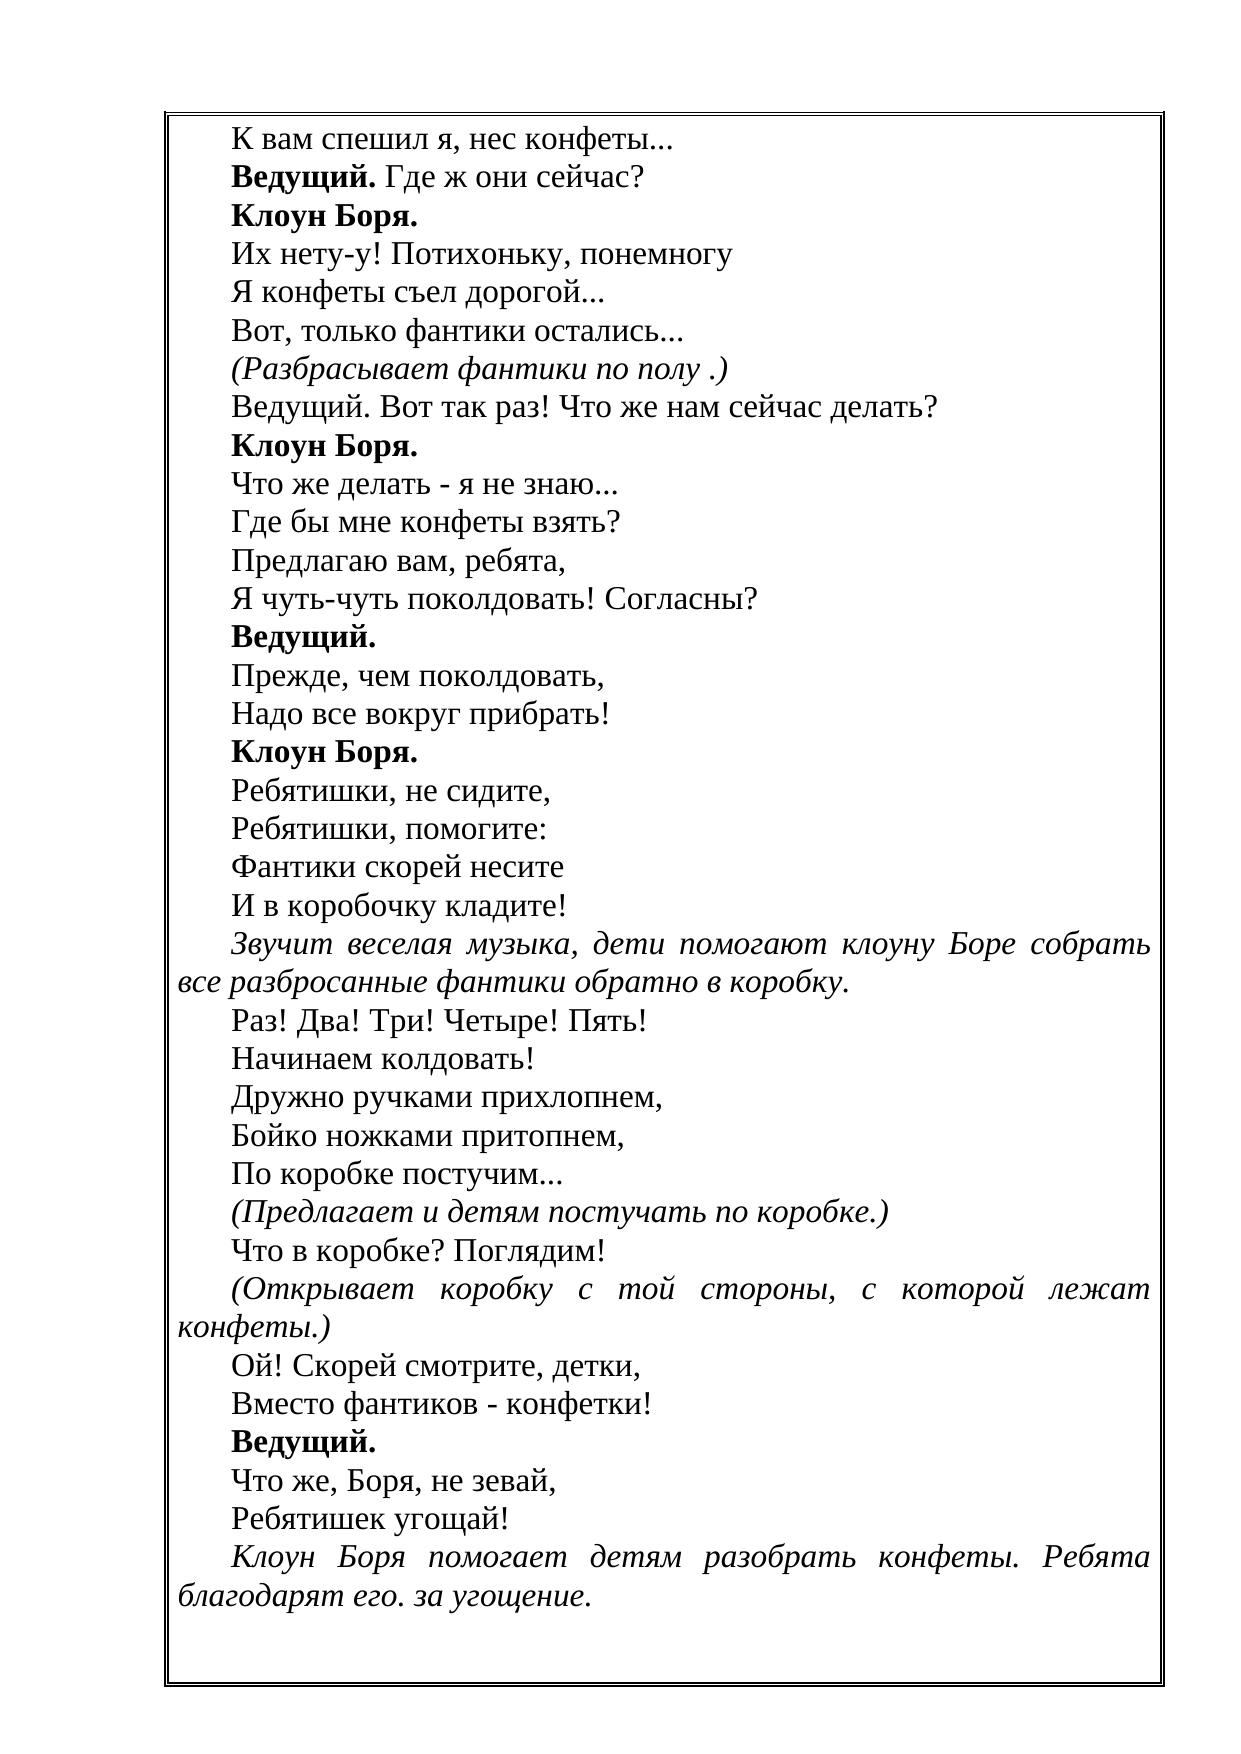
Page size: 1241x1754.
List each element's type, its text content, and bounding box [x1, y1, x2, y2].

text Ребятишки, помогите: [177, 808, 1152, 846]
text Ведущий. [177, 1421, 1152, 1460]
text И в коробочку кладите! [177, 885, 1152, 923]
text Ведущий. Где ж они сейчас? [177, 156, 1152, 195]
text Вот, только фантики остались... [177, 310, 1152, 348]
text Что же, Боря, не зевай, [177, 1460, 1152, 1498]
text (Открывает коробку с той стороны, с которой лежат конфеты.) [177, 1268, 1152, 1345]
text Прежде, чем поколдовать, [177, 655, 1152, 693]
text Ребятишки, не сидите, [177, 770, 1152, 808]
text Ведущий. [177, 616, 1152, 655]
text Я конфеты съел дорогой... [177, 271, 1152, 310]
text Надо все вокруг прибрать! [177, 693, 1152, 731]
text Дружно ручками прихлопнем, [177, 1076, 1152, 1115]
text (Предлагает и детям постучать по коробке.) [177, 1191, 1152, 1230]
text Клоун Боря. [177, 731, 1152, 770]
text По коробке постучим... [177, 1153, 1152, 1191]
text Фантики скорей несите [177, 846, 1152, 885]
text Клоун Боря. [177, 195, 1152, 233]
text Начинаем колдовать! [177, 1038, 1152, 1076]
text Раз! Два! Три! Четыре! Пять! [177, 1000, 1152, 1038]
text К вам спешил я, нес конфеты... [177, 118, 1152, 156]
text Ребятишек угощай! [177, 1498, 1152, 1536]
text Ой! Скорей смотрите, детки, [177, 1345, 1152, 1383]
text Звучит веселая музыка, дети помогают клоуну Боре собрать все разбросанные фантики обратно в коробку. [177, 923, 1152, 1000]
text Что же делать - я не знаю... [177, 463, 1152, 501]
text Я чуть-чуть поколдовать! Согласны? [177, 578, 1152, 616]
text Вместо фантиков - конфетки! [177, 1383, 1152, 1421]
text Клоун Боря помогает детям разобрать конфеты. Ребята благодарят его. за угощение. [177, 1536, 1152, 1613]
text Ведущий. Вот так раз! Что же нам сейчас делать? [177, 386, 1152, 425]
text Что в коробке? Поглядим! [177, 1230, 1152, 1268]
text Клоун Боря. [177, 425, 1152, 463]
text Предлагаю вам, ребята, [177, 540, 1152, 578]
text Бойко ножками притопнем, [177, 1115, 1152, 1153]
text Их нету-у! Потихоньку, понемногу [177, 233, 1152, 271]
text Где бы мне конфеты взять? [177, 501, 1152, 540]
text (Разбрасывает фантики по полу .) [177, 348, 1152, 386]
